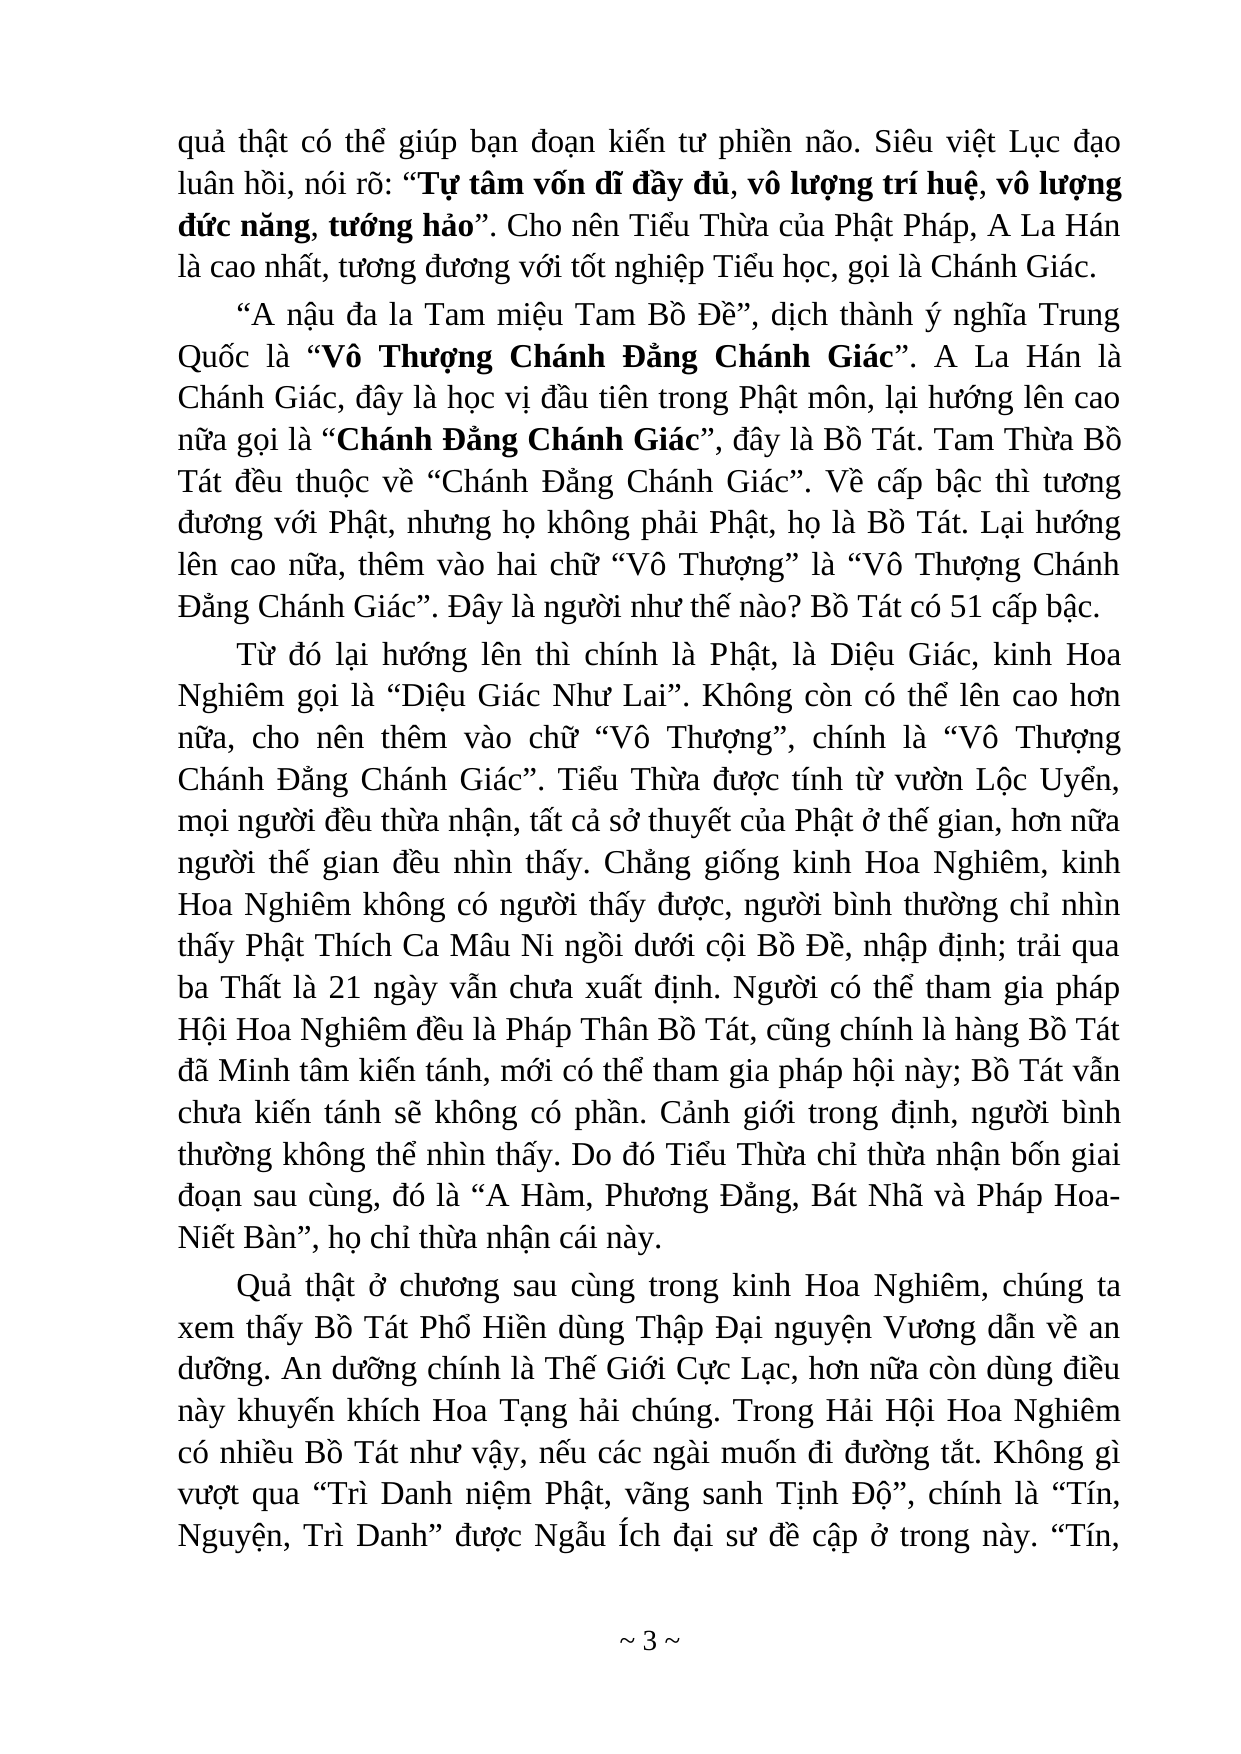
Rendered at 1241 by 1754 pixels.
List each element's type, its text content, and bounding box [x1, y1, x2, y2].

text “A nậu đa la Tam miệu Tam Bồ Đề”, dịch thành ý nghĩa Trung Quốc là “Vô Thượng Chánh Đẳng Chánh Giác”. A La Hán là Chánh Giác, đây là học vị đầu tiên trong Phật môn, lại hướng lên cao nữa gọi là “Chánh Đẳng Chánh Giác”, đây là Bồ Tát. Tam Thừa Bồ Tát đều thuộc về “Chánh Đẳng Chánh Giác”. Về cấp bậc thì tương đương với Phật, nhưng họ không phải Phật, họ là Bồ Tát. Lại hướng lên cao nữa, thêm vào hai chữ “Vô Thượng” là “Vô Thượng Chánh Đẳng Chánh Giác”. Đây là người như thế nào? Bồ Tát có 51 cấp bậc. [177, 291, 1122, 624]
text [177, 1262, 1122, 1553]
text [177, 118, 1122, 285]
text Từ đó lại hướng lên thì chính là Phật, là Diệu Giác, kinh Hoa Nghiêm gọi là “Diệu Giác Như Lai”. Không còn có thể lên cao hơn nữa, cho nên thêm vào chữ “Vô Thượng”, chính là “Vô Thượng Chánh Đẳng Chánh Giác”. Tiểu Thừa được tính từ vườn Lộc Uyển, mọi người đều thừa nhận, tất cả sở thuyết của Phật ở thế gian, hơn nữa người thế gian đều nhìn thấy. Chẳng giống kinh Hoa Nghiêm, kinh Hoa Nghiêm không có người thấy được, người bình thường chỉ nhìn thấy Phật Thích Ca Mâu Ni ngồi dưới cội Bồ Đề, nhập định; trải qua ba Thất là 21 ngày vẫn chưa xuất định. Người có thể tham gia pháp Hội Hoa Nghiêm đều là Pháp Thân Bồ Tát, cũng chính là hàng Bồ Tát đã Minh tâm kiến tánh, mới có thể tham gia pháp hội này; Bồ Tát vẫn chưa kiến tánh sẽ không có phần. Cảnh giới trong định, người bình thường không thể nhìn thấy. Do đó Tiểu Thừa chỉ thừa nhận bốn giai đoạn sau cùng, đó là “A Hàm, Phương Đẳng, Bát Nhã và Pháp Hoa-Niết Bàn”, họ chỉ thừa nhận cái này. [177, 631, 1122, 1256]
